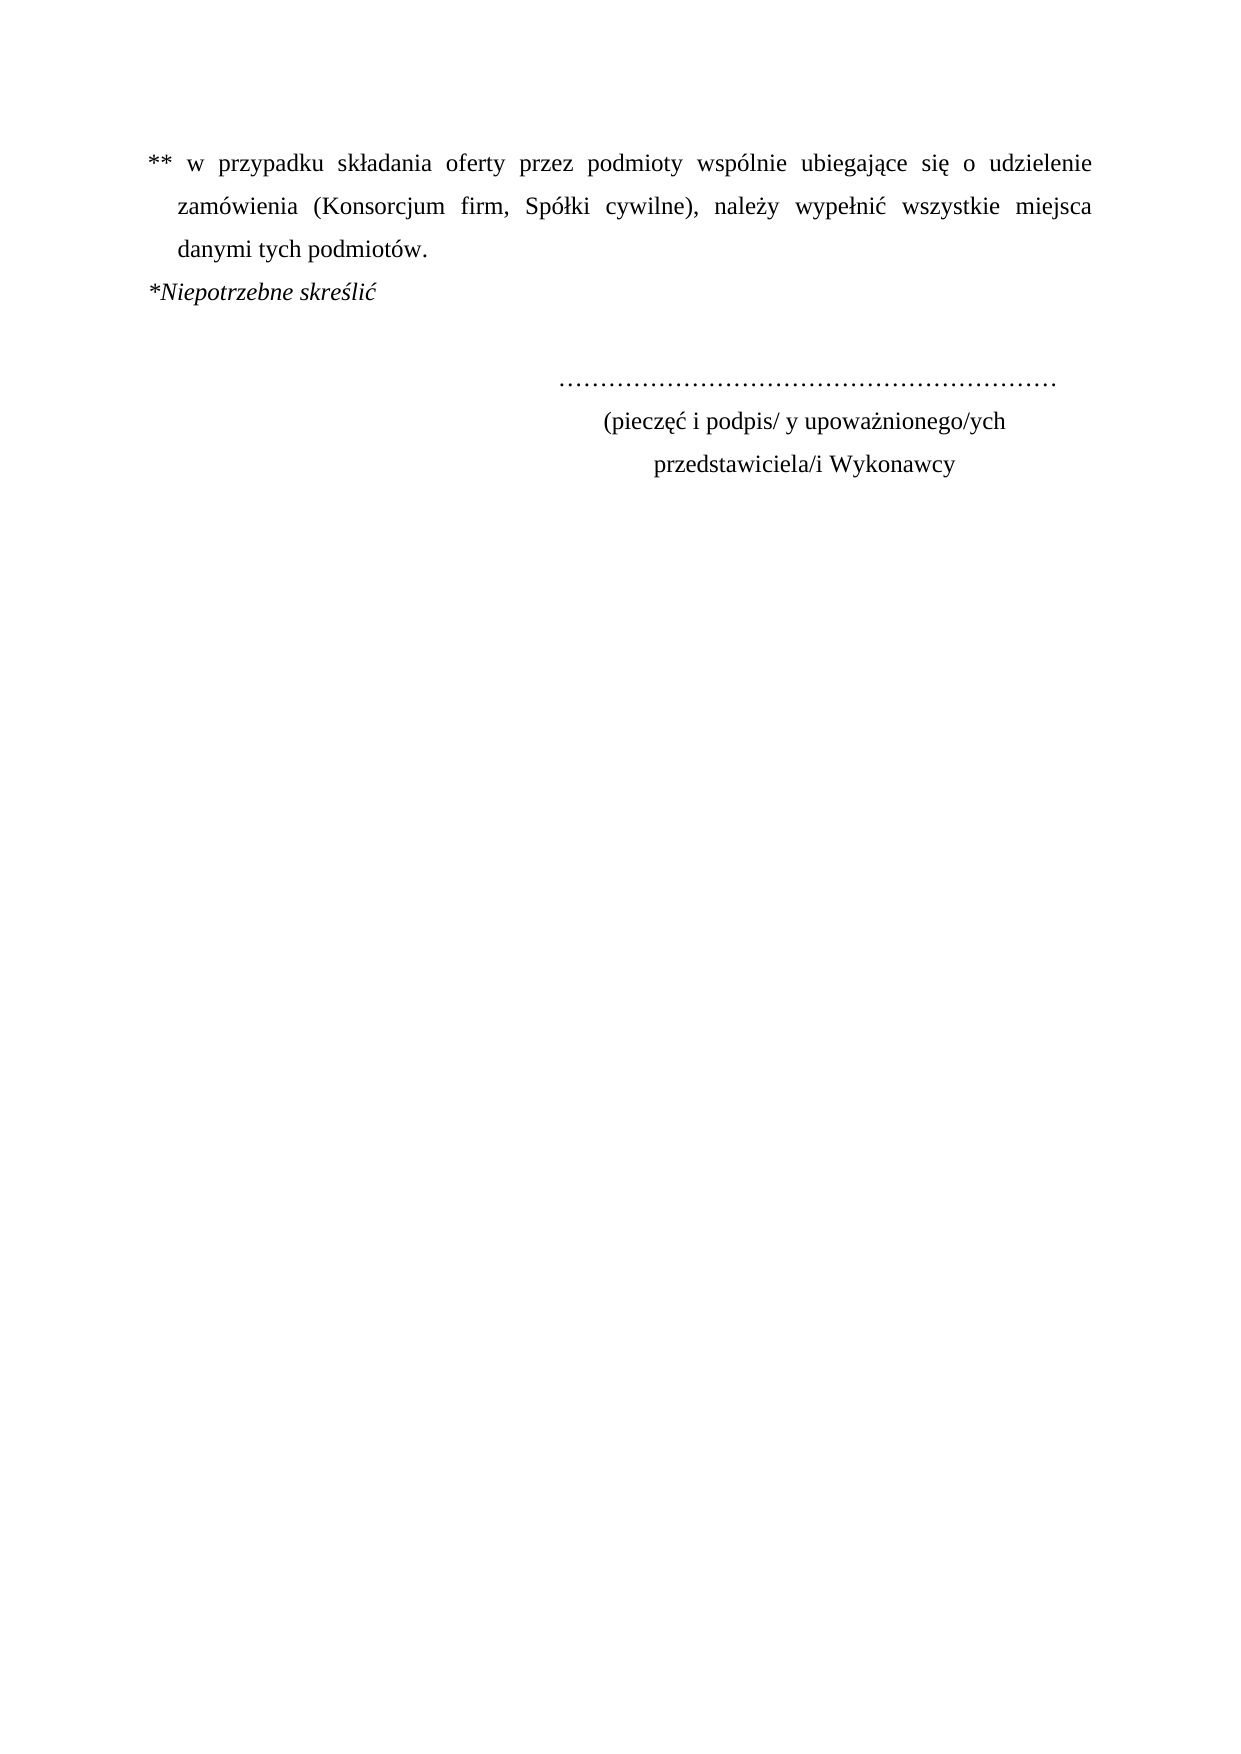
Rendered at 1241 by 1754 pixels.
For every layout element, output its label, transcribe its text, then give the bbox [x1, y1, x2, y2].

text *Niepotrzebne skreślić [148, 277, 1093, 306]
text (pieczęć i podpis/ y upoważnionego/ych [443, 406, 1093, 435]
text …………………………………………………… [523, 363, 1093, 392]
text ** w przypadku składania oferty przez podmioty wspólnie ubiegające się o udzielenie zamówienia (Konsorcjum firm, Spółki cywilne), należy wypełnić wszystkie miejsca danymi tych podmiotów. [148, 148, 1093, 263]
text przedstawiciela/i Wykonawcy [443, 449, 1093, 478]
